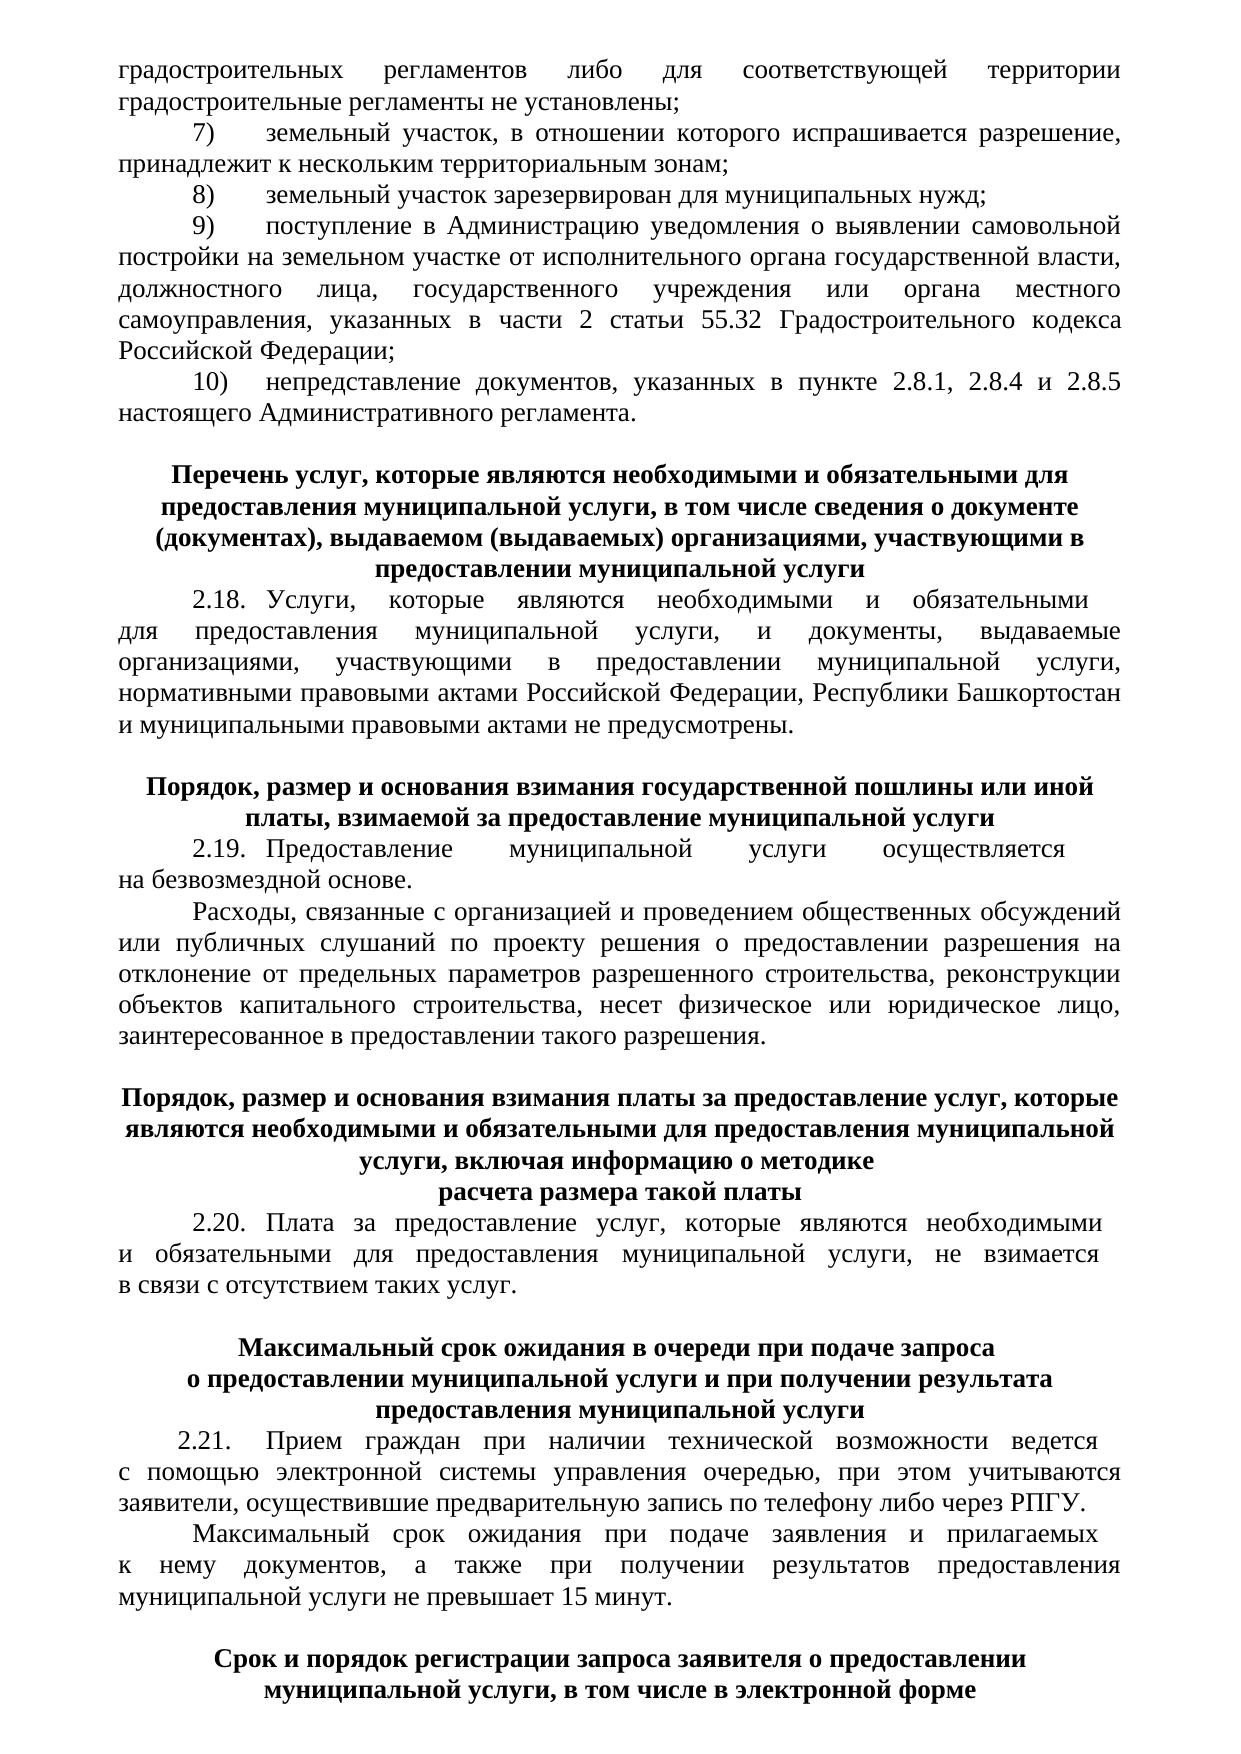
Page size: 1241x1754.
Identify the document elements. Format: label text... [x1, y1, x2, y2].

list Услуги, которые являются необходимыми и обязательными для предоставления муниципальной услуги, и документы, выдаваемые организациями, участвующими в предоставлении муниципальной услуги, нормативными правовыми актами Российской Федерации, Республики Башкортостан и муниципальными правовыми актами не предусмотрены. [118, 583, 1122, 739]
list земельный участок зарезервирован для муниципальных нужд; [118, 178, 1122, 209]
list Прием граждан при наличии технической возможности ведется с помощью электронной системы управления очередью, при этом учитываются заявители, осуществившие предварительную запись по телефону либо через РПГУ. [118, 1424, 1122, 1517]
text Максимальный срок ожидания при подаче заявления и прилагаемых к нему документов, а также при получении результатов предоставления муниципальной услуги не превышает 15 минут. [118, 1517, 1122, 1611]
text Порядок, размер и основания взимания платы за предоставление услуг, которые являются необходимыми и обязательными для предоставления муниципальной услуги, включая информацию о методике расчета размера такой платы [118, 1081, 1122, 1206]
text Порядок, размер и основания взимания государственной пошлины или иной платы, взимаемой за предоставление муниципальной услуги [118, 770, 1122, 832]
text Перечень услуг, которые являются необходимыми и обязательными для предоставления муниципальной услуги, в том числе сведения о документе (документах), выдаваемом (выдаваемых) организациями, участвующими в предоставлении муниципальной услуги [118, 458, 1122, 583]
list Плата за предоставление услуг, которые являются необходимыми и обязательными для предоставления муниципальной услуги, не взимается в связи с отсутствием таких услуг. [118, 1206, 1122, 1299]
text Срок и порядок регистрации запроса заявителя о предоставлении муниципальной услуги, в том числе в электронной форме [118, 1642, 1122, 1704]
text Максимальный срок ожидания в очереди при подаче запроса о предоставлении муниципальной услуги и при получении результата предоставления муниципальной услуги [118, 1331, 1122, 1424]
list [118, 54, 1122, 116]
list поступление в Администрацию уведомления о выявлении самовольной постройки на земельном участке от исполнительного органа государственной власти, должностного лица, государственного учреждения или органа местного самоуправления, указанных в части 2 статьи 55.32 Градостроительного кодекса Российской Федерации; [118, 209, 1122, 365]
list непредставление документов, указанных в пункте 2.8.1, 2.8.4 и 2.8.5 настоящего Административного регламента. [118, 365, 1122, 427]
list земельный участок, в отношении которого испрашивается разрешение, принадлежит к нескольким территориальным зонам; [118, 116, 1122, 178]
list Предоставление муниципальной услуги осуществляется на безвозмездной основе. [118, 832, 1122, 894]
list Расходы, связанные с организацией и проведением общественных обсуждений или публичных слушаний по проекту решения о предоставлении разрешения на отклонение от предельных параметров разрешенного строительства, реконструкции объектов капитального строительства, несет физическое или юридическое лицо, заинтересованное в предоставлении такого разрешения. [118, 894, 1122, 1050]
